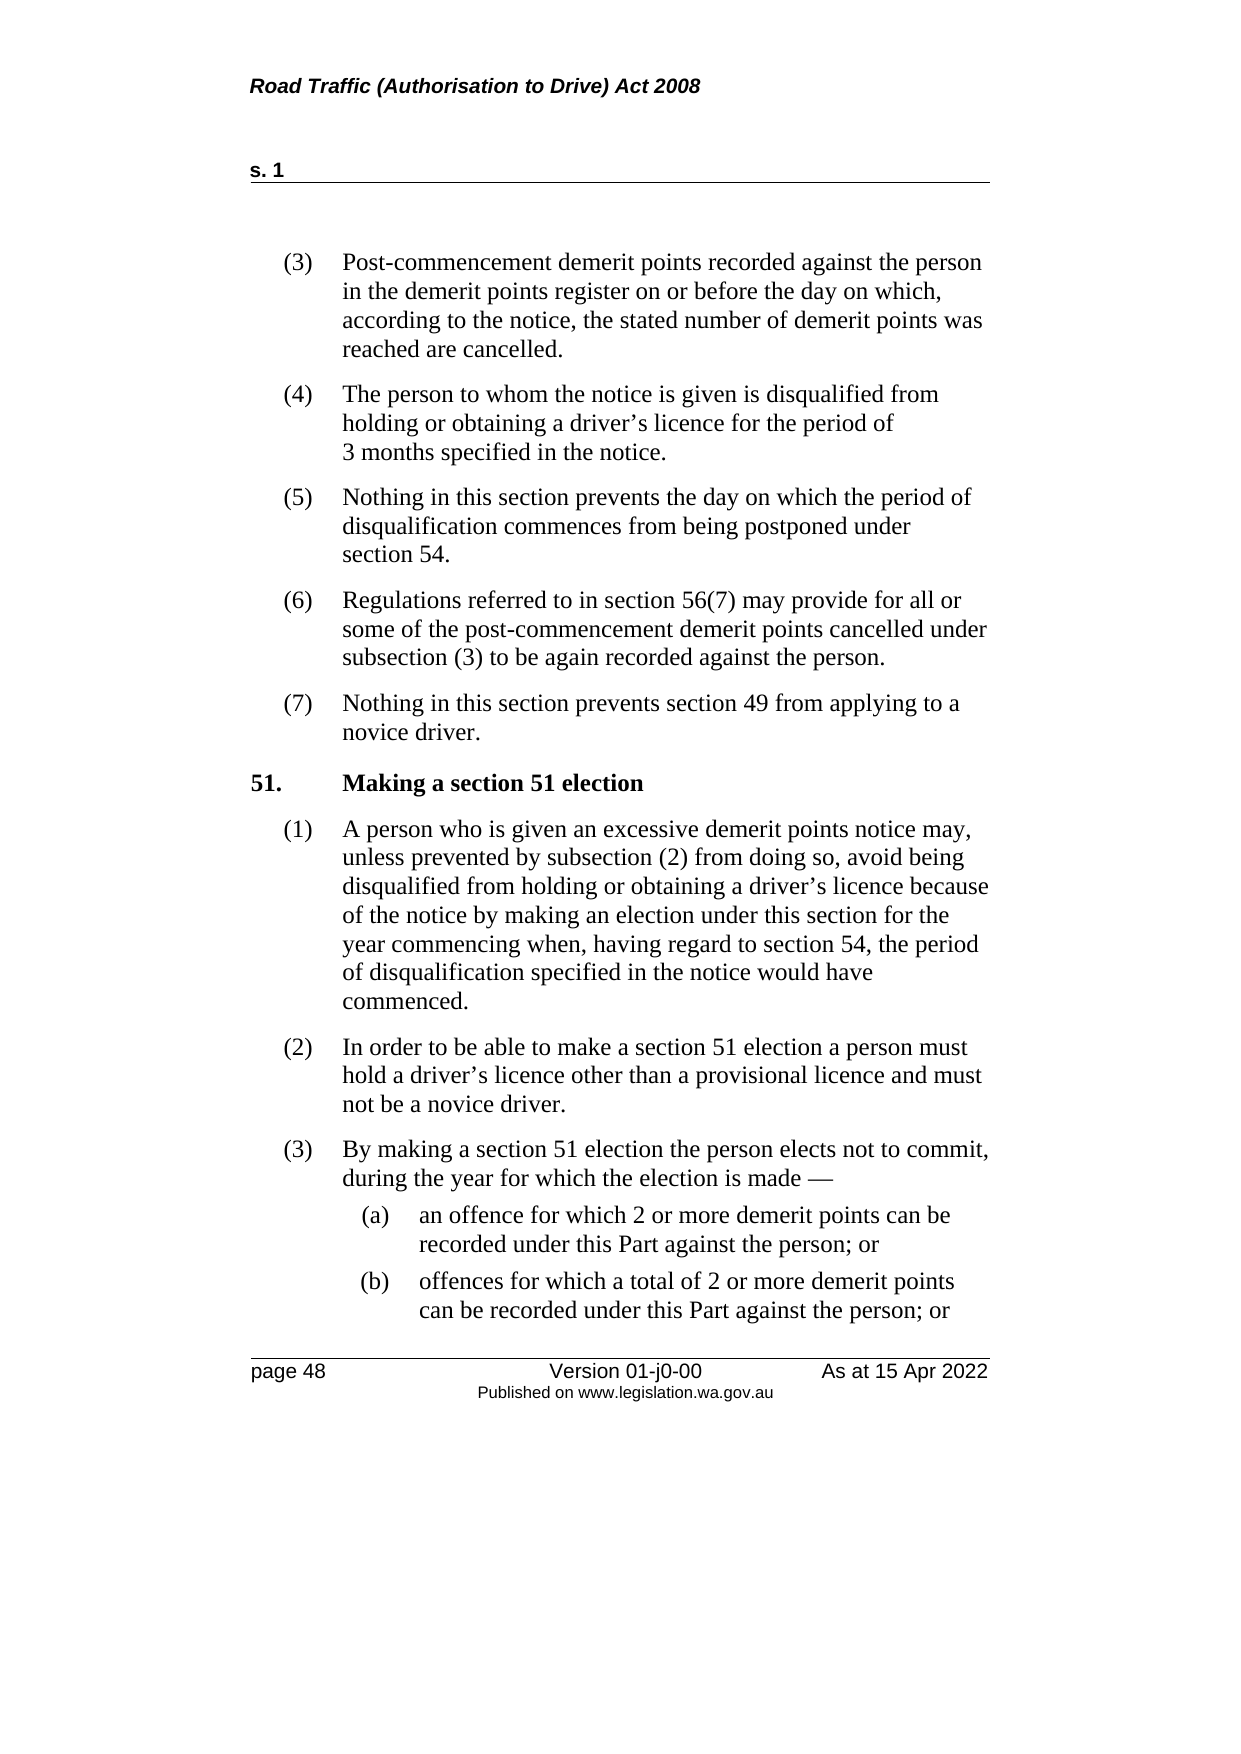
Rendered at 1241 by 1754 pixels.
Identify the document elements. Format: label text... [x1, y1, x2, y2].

text (b) offences for which a total of 2 or more demerit points can be recorded under this Part against the person; or [251, 1266, 990, 1324]
text (3) Post-commencement demerit points recorded against the person in the demerit points register on or before the day on which, according to the notice, the stated number of demerit points was reached are cancelled. [251, 247, 990, 362]
text (1) A person who is given an excessive demerit points notice may, unless prevented by subsection (2) from doing so, avoid being disqualified from holding or obtaining a driver’s licence because of the notice by making an election under this section for the year commencing when, having regard to section 54, the period of disqualification specified in the notice would have commenced. [251, 814, 990, 1015]
text (4) The person to whom the notice is given is disqualified from holding or obtaining a driver’s licence for the period of 3 months specified in the notice. [251, 379, 990, 465]
text (a) an offence for which 2 or more demerit points can be recorded under this Part against the person; or [251, 1200, 990, 1258]
text (6) Regulations referred to in section 56(7) may provide for all or some of the post-commencement demerit points cancelled under subsection (3) to be again recorded against the person. [251, 585, 990, 671]
text (2) In order to be able to make a section 51 election a person must hold a driver’s licence other than a provisional licence and must not be a novice driver. [251, 1032, 990, 1118]
subtitle 51. Making a section 51 election [251, 768, 990, 797]
text (5) Nothing in this section prevents the day on which the period of disqualification commences from being postponed under section 54. [251, 482, 990, 568]
text (7) Nothing in this section prevents section 49 from applying to a novice driver. [251, 688, 990, 745]
text (3) By making a section 51 election the person elects not to commit, during the year for which the election is made — [251, 1134, 990, 1192]
